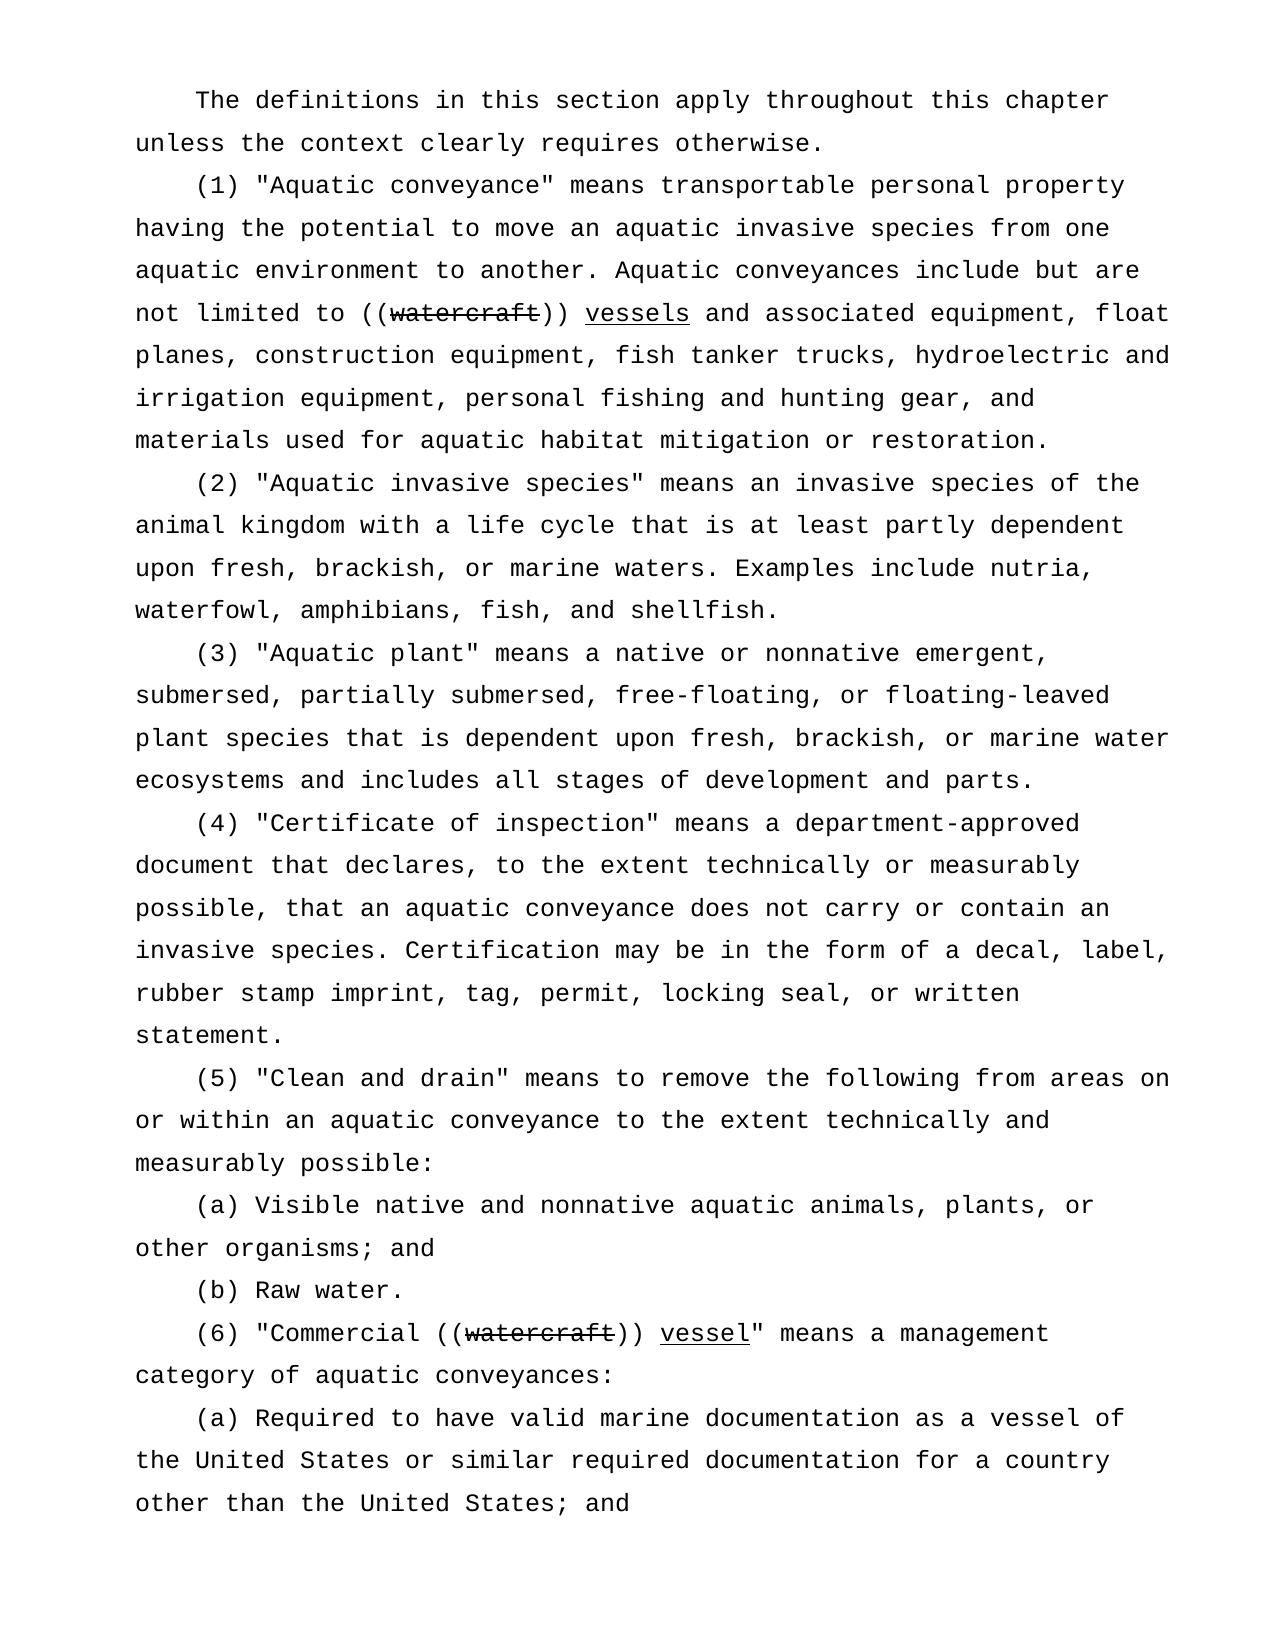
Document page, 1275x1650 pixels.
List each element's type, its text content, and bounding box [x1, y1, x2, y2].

text (a) Required to have valid marine documentation as a vessel of the United States or similar required documentation for a country other than the United States; and [135, 1392, 1170, 1520]
text (5) "Clean and drain" means to remove the following from areas on or within an aquatic conveyance to the extent technically and measurably possible: [135, 1052, 1170, 1180]
text (6) "Commercial ((watercraft)) vessel" means a management category of aquatic conveyances: [135, 1307, 1170, 1392]
text (3) "Aquatic plant" means a native or nonnative emergent, submersed, partially submersed, free-floating, or floating-leaved plant species that is dependent upon fresh, brackish, or marine water ecosystems and includes all stages of development and parts. [135, 627, 1170, 797]
text (4) "Certificate of inspection" means a department-approved document that declares, to the extent technically or measurably possible, that an aquatic conveyance does not carry or contain an invasive species. Certification may be in the form of a decal, label, rubber stamp imprint, tag, permit, locking seal, or written statement. [135, 797, 1170, 1052]
text (2) "Aquatic invasive species" means an invasive species of the animal kingdom with a life cycle that is at least partly dependent upon fresh, brackish, or marine waters. Examples include nutria, waterfowl, amphibians, fish, and shellfish. [135, 457, 1170, 627]
text (a) Visible native and nonnative aquatic animals, plants, or other organisms; and [135, 1180, 1170, 1265]
text The definitions in this section apply throughout this chapter unless the context clearly requires otherwise. [135, 75, 1170, 160]
text (b) Raw water. [135, 1265, 1170, 1307]
text (1) "Aquatic conveyance" means transportable personal property having the potential to move an aquatic invasive species from one aquatic environment to another. Aquatic conveyances include but are not limited to ((watercraft)) vessels and associated equipment, float planes, construction equipment, fish tanker trucks, hydroelectric and irrigation equipment, personal fishing and hunting gear, and materials used for aquatic habitat mitigation or restoration. [135, 160, 1170, 457]
